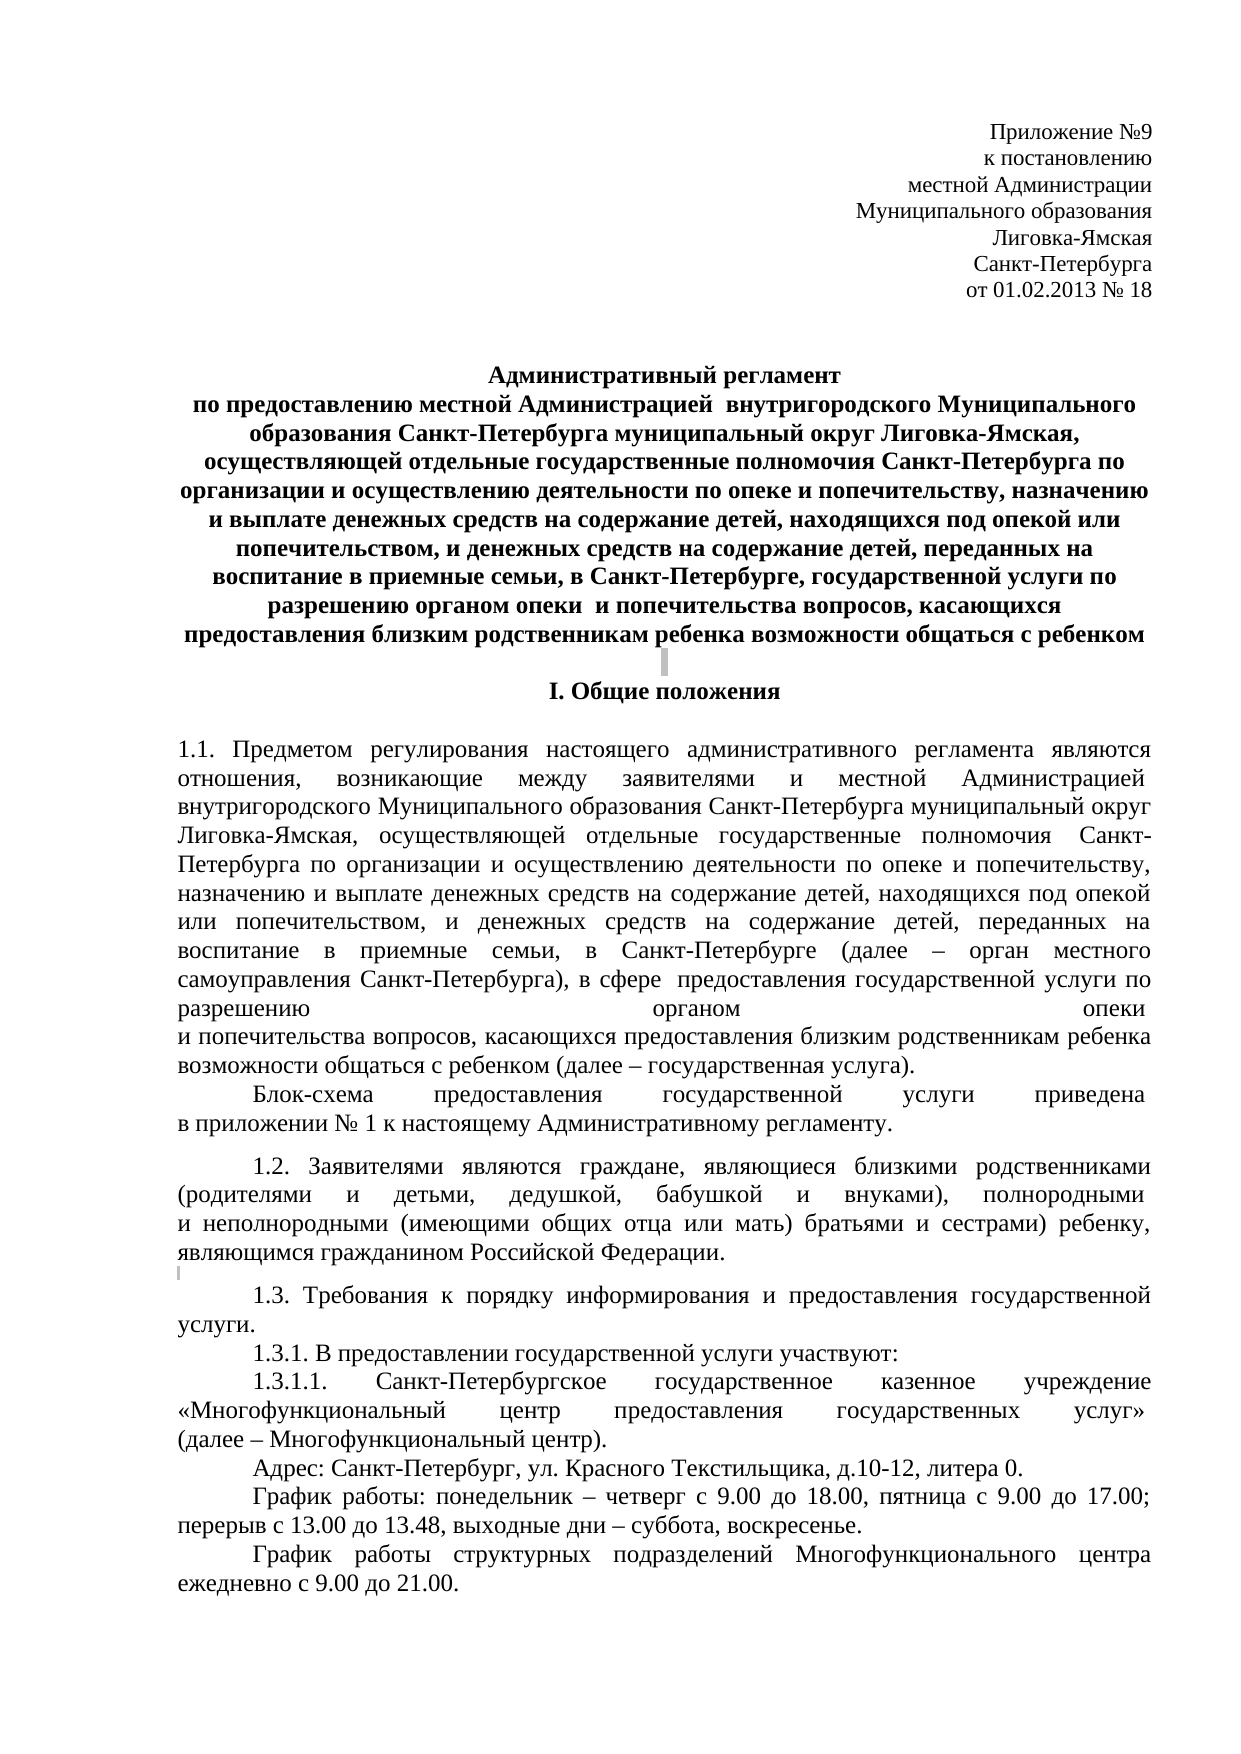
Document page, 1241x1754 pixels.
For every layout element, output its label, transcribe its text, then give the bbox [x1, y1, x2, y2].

text к постановлению [177, 144, 1152, 171]
text График работы: понедельник – четверг с 9.00 до 18.00, пятница с 9.00 до 17.00; перерыв с 13.00 до 13.48, выходные дни – суббота, воскресенье. [177, 1481, 1152, 1539]
text от 01.02.2013 № 18 [177, 276, 1152, 303]
text I. Общие положения [177, 676, 1152, 705]
text 1.3.1.1. Санкт-Петербургское государственное казенное учреждение «Многофункциональный центр предоставления государственных услуг» (далее – Многофункциональный центр). [177, 1366, 1152, 1453]
text 1.3.1. В предоставлении государственной услуги участвуют: [177, 1338, 1152, 1366]
text Блок-схема предоставления государственной услуги приведена в приложении № 1 к настоящему Административному регламенту. [177, 1079, 1152, 1136]
text Приложение №9 [177, 118, 1152, 144]
text 1.3. Требования к порядку информирования и предоставления государственной услуги. [177, 1280, 1152, 1338]
text Муниципального образования [177, 197, 1152, 223]
text 1.1. Предметом регулирования настоящего административного регламента являются отношения, возникающие между заявителями и местной Администрацией внутригородского Муниципального образования Санкт-Петербурга муниципальный округ Лиговка-Ямская, осуществляющей отдельные государственные полномочия Санкт-Петербурга по организации и осуществлению деятельности по опеке и попечительству, назначению и выплате денежных средств на содержание детей, находящихся под опекой или попечительством, и денежных средств на содержание детей, переданных на воспитание в приемные семьи, в Санкт-Петербурге (далее – орган местного самоуправления Санкт-Петербурга), в сфере предоставления государственной услуги по разрешению органом опеки и попечительства вопросов, касающихся предоставления близким родственникам ребенка возможности общаться с ребенком (далее – государственная услуга). [177, 734, 1152, 1079]
text Лиговка-Ямская [177, 223, 1152, 250]
text 1.2. Заявителями являются граждане, являющиеся близкими родственниками (родителями и детьми, дедушкой, бабушкой и внуками), полнородными и неполнородными (имеющими общих отца или мать) братьями и сестрами) ребенку, являющимся гражданином Российской Федерации. [177, 1151, 1152, 1266]
text График работы структурных подразделений Многофункционального центра ежедневно с 9.00 до 21.00. [177, 1539, 1152, 1596]
text Санкт-Петербурга [177, 250, 1152, 276]
text Адрес: Санкт-Петербург, ул. Красного Текстильщика, д.10-12, литера 0. [177, 1453, 1152, 1481]
text местной Администрации [177, 171, 1152, 197]
text по предоставлению местной Администрацией внутригородского Муниципального образования Санкт-Петербурга муниципальный округ Лиговка-Ямская, осуществляющей отдельные государственные полномочия Санкт-Петербурга по организации и осуществлению деятельности по опеке и попечительству, назначению и выплате денежных средств на содержание детей, находящихся под опекой или попечительством, и денежных средств на содержание детей, переданных на воспитание в приемные семьи, в Санкт-Петербурге, государственной услуги по разрешению органом опеки и попечительства вопросов, касающихся предоставления близким родственникам ребенка возможности общаться с ребенком [177, 389, 1152, 648]
text Административный регламент [177, 360, 1152, 389]
